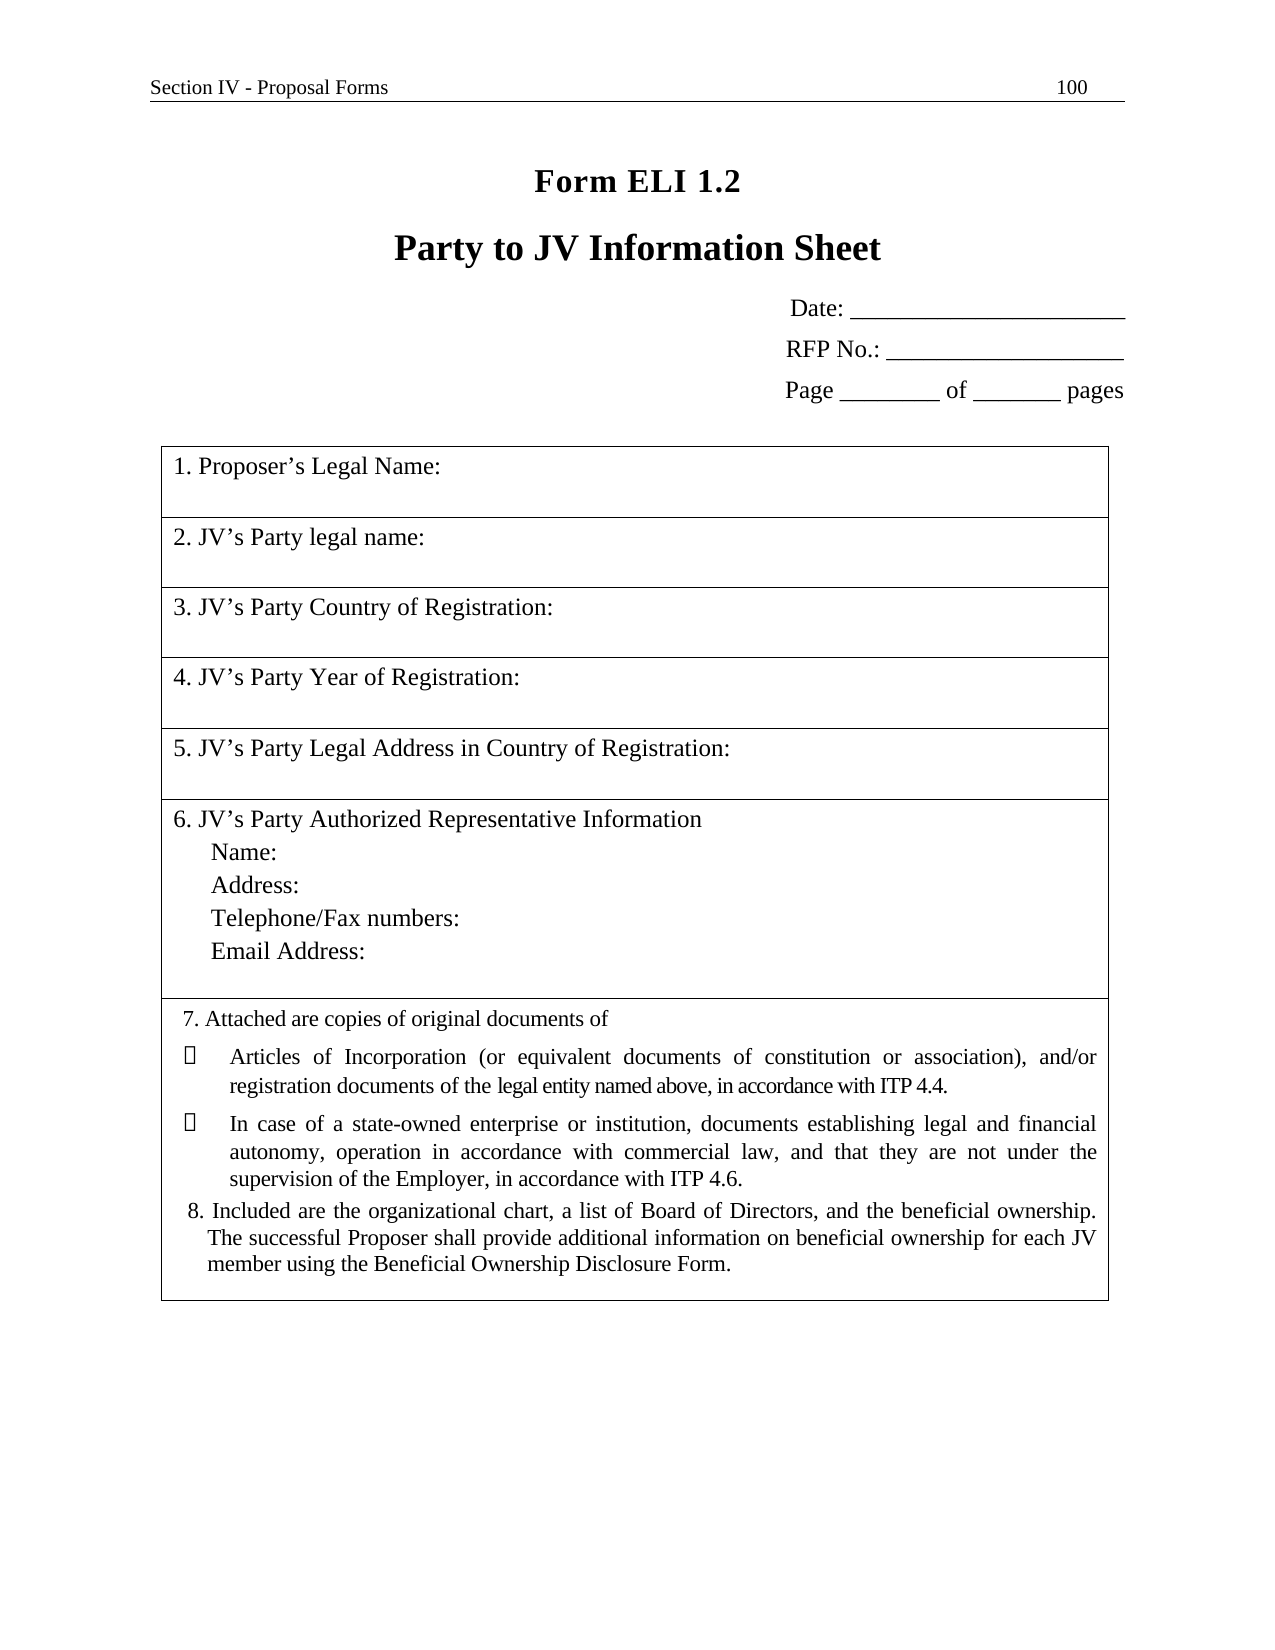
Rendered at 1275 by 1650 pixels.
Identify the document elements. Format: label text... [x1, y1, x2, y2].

text Form ELI 1.2 [150, 150, 1125, 200]
table_cell 6. JV’s Party Authorized Representative Information Name: Address: Telephone/Fax numbers: Email Address: [162, 800, 1108, 998]
text Date: ______________________ [150, 293, 1125, 322]
table_header 1. Proposer’s Legal Name: [162, 447, 1108, 517]
table_cell 5. JV’s Party Legal Address in Country of Registration: [162, 729, 1108, 799]
text RFP No.: ___________________ [150, 334, 1124, 363]
table_cell 4. JV’s Party Year of Registration: [162, 658, 1108, 728]
text Party to JV Information Sheet [150, 225, 1125, 268]
table_cell 7. Attached are copies of original documents of  Articles of Incorporation (or equivalent documents of constitution or association), and/or registration documents of the legal entity named above, in accordance with ITP 4.4.  In case of a state-owned enterprise or institution, documents establishing legal and financial autonomy, operation in accordance with commercial law, and that they are not under the supervision of the Employer, in accordance with ITP 4.6. 8. Included are the organizational chart, a list of Board of Directors, and the beneficial ownership. The successful Proposer shall provide additional information on beneficial ownership for each JV member using the Beneficial Ownership Disclosure Form. [162, 999, 1108, 1299]
text Page ________ of _______ pages [150, 376, 1124, 404]
table_cell 2. JV’s Party legal name: [162, 518, 1108, 587]
table_cell 3. JV’s Party Country of Registration: [162, 588, 1108, 657]
